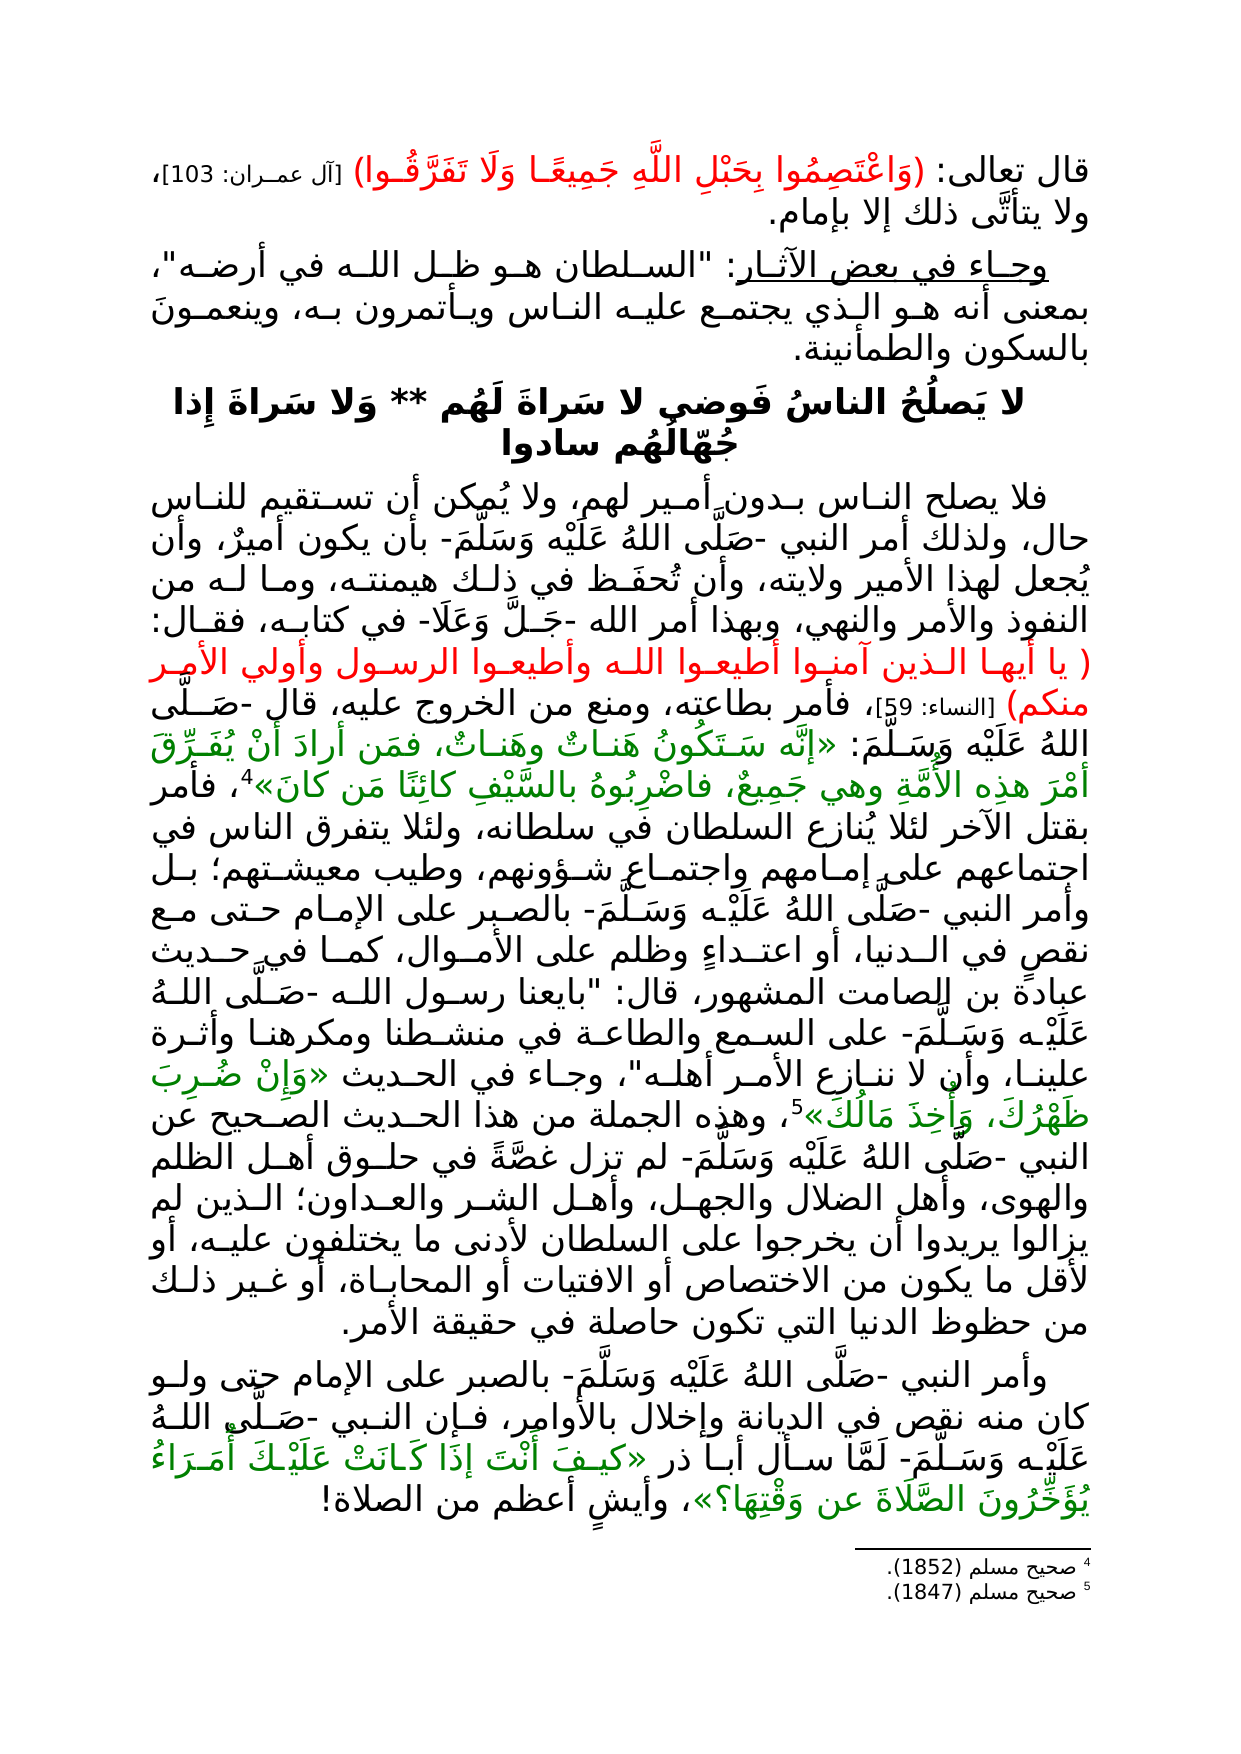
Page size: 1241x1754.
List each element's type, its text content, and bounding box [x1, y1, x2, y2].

text لا يَصلُحُ الناسُ فَوضى لا سَراةَ لَهُم ** وَلا سَراةَ إِذا جُهّالُهُم سادوا [150, 381, 1090, 464]
text فلا يصلح الناس بدون أمير لهم، ولا يُمكن أن تستقيم للناس حال، ولذلك أمر النبي -صَلَّى اللهُ عَلَيْه وَسَلَّمَ- بأن يكون أميرٌ، وأن يُجعل لهذا الأمير ولايته، وأن تُحفَظ في ذلك هيمنته، وما له من النفوذ والأمر والنهي، وبهذا أمر الله -جَلَّ وَعَلَا- في كتابه، فقال: ﴿ يا أيها الذين آمنوا أطيعوا الله وأطيعوا الرسول وأولي الأمر منكم﴾ [النساء: 59]، فأمر بطاعته، ومنع من الخروج عليه، قال -صَلَّى اللهُ عَلَيْه وَسَلَّمَ: «إنَّه سَتَكُونُ هَناتٌ وهَناتٌ، فمَن أرادَ أنْ يُفَرِّقَ أمْرَ هذِه الأُمَّةِ وهي جَمِيعٌ، فاضْرِبُوهُ بالسَّيْفِ كائِنًا مَن كانَ»، فأمر بقتل الآخر لئلا يُنازع السلطان في سلطانه، ولئلا يتفرق الناس في اجتماعهم على إمامهم واجتماع شؤونهم، وطيب معيشتهم؛ بل وأمر النبي -صَلَّى اللهُ عَلَيْه وَسَلَّمَ- بالصبر على الإمام حتى مع نقصٍ في الدنيا، أو اعتداءٍ وظلم على الأموال، كما في حديث عبادة بن الصامت المشهور، قال: "بايعنا رسول الله -صَلَّى اللهُ عَلَيْه وَسَلَّمَ- على السمع والطاعة في منشطنا ومكرهنا وأثرة علينا، وأن لا ننازع الأمر أهله"، وجاء في الحديث «وَإِنْ ضُرِبَ ظَهْرُكَ، وَأُخِذَ مَالُكَ»، وهذه الجملة من هذا الحديث الصحيح عن النبي -صَلَّى اللهُ عَلَيْه وَسَلَّمَ- لم تزل غصَّةً في حلوق أهل الظلم والهوى، وأهل الضلال والجهل، وأهل الشر والعداون؛ الذين لم يزالوا يريدوا أن يخرجوا على السلطان لأدنى ما يختلفون عليه، أو لأقل ما يكون من الاختصاص أو الافتيات أو المحاباة، أو غير ذلك من حظوظ الدنيا التي تكون حاصلة في حقيقة الأمر. [150, 476, 1090, 1342]
text وأمر النبي -صَلَّى اللهُ عَلَيْه وَسَلَّمَ- بالصبر على الإمام حتى ولو كان منه نقص في الديانة وإخلال بالأوامر، فإن النبي -صَلَّى اللهُ عَلَيْه وَسَلَّمَ- لَمَّا سأل أبا ذر «كيفَ أَنْتَ إذَا كَانَتْ عَلَيْكَ أُمَرَاءُ يُؤَخِّرُونَ الصَّلَاةَ عن وَقْتِهَا؟»، وأيشٍ أعظم من الصلاة! [150, 1355, 1090, 1520]
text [150, 150, 1090, 232]
text وجاء في بعض الآثار: "السلطان هو ظل الله في أرضه"، بمعنى أنه هو الذي يجتمع عليه الناس ويأتمرون به، وينعمونَ بالسكون والطمأنينة. [150, 245, 1090, 369]
